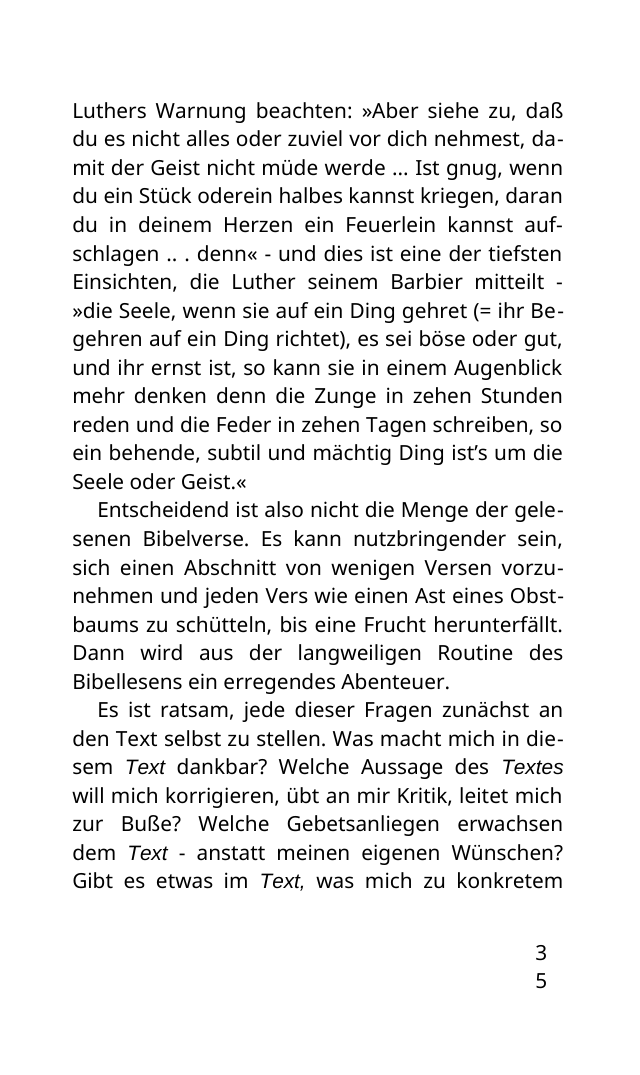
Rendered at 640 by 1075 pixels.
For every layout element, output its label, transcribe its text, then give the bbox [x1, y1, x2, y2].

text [72, 95, 563, 495]
text Entscheidend ist also nicht die Menge der gelesenen Bibelverse. Es kann nutzbringender sein, sich einen Abschnitt von wenigen Versen vorzunehmen und jeden Vers wie einen Ast eines Obstbaums zu schütteln, bis eine Frucht herunterfällt. Dann wird aus der langweiligen Routine des Bibellesens ein erregendes Abenteuer. [72, 495, 563, 695]
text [72, 695, 563, 894]
